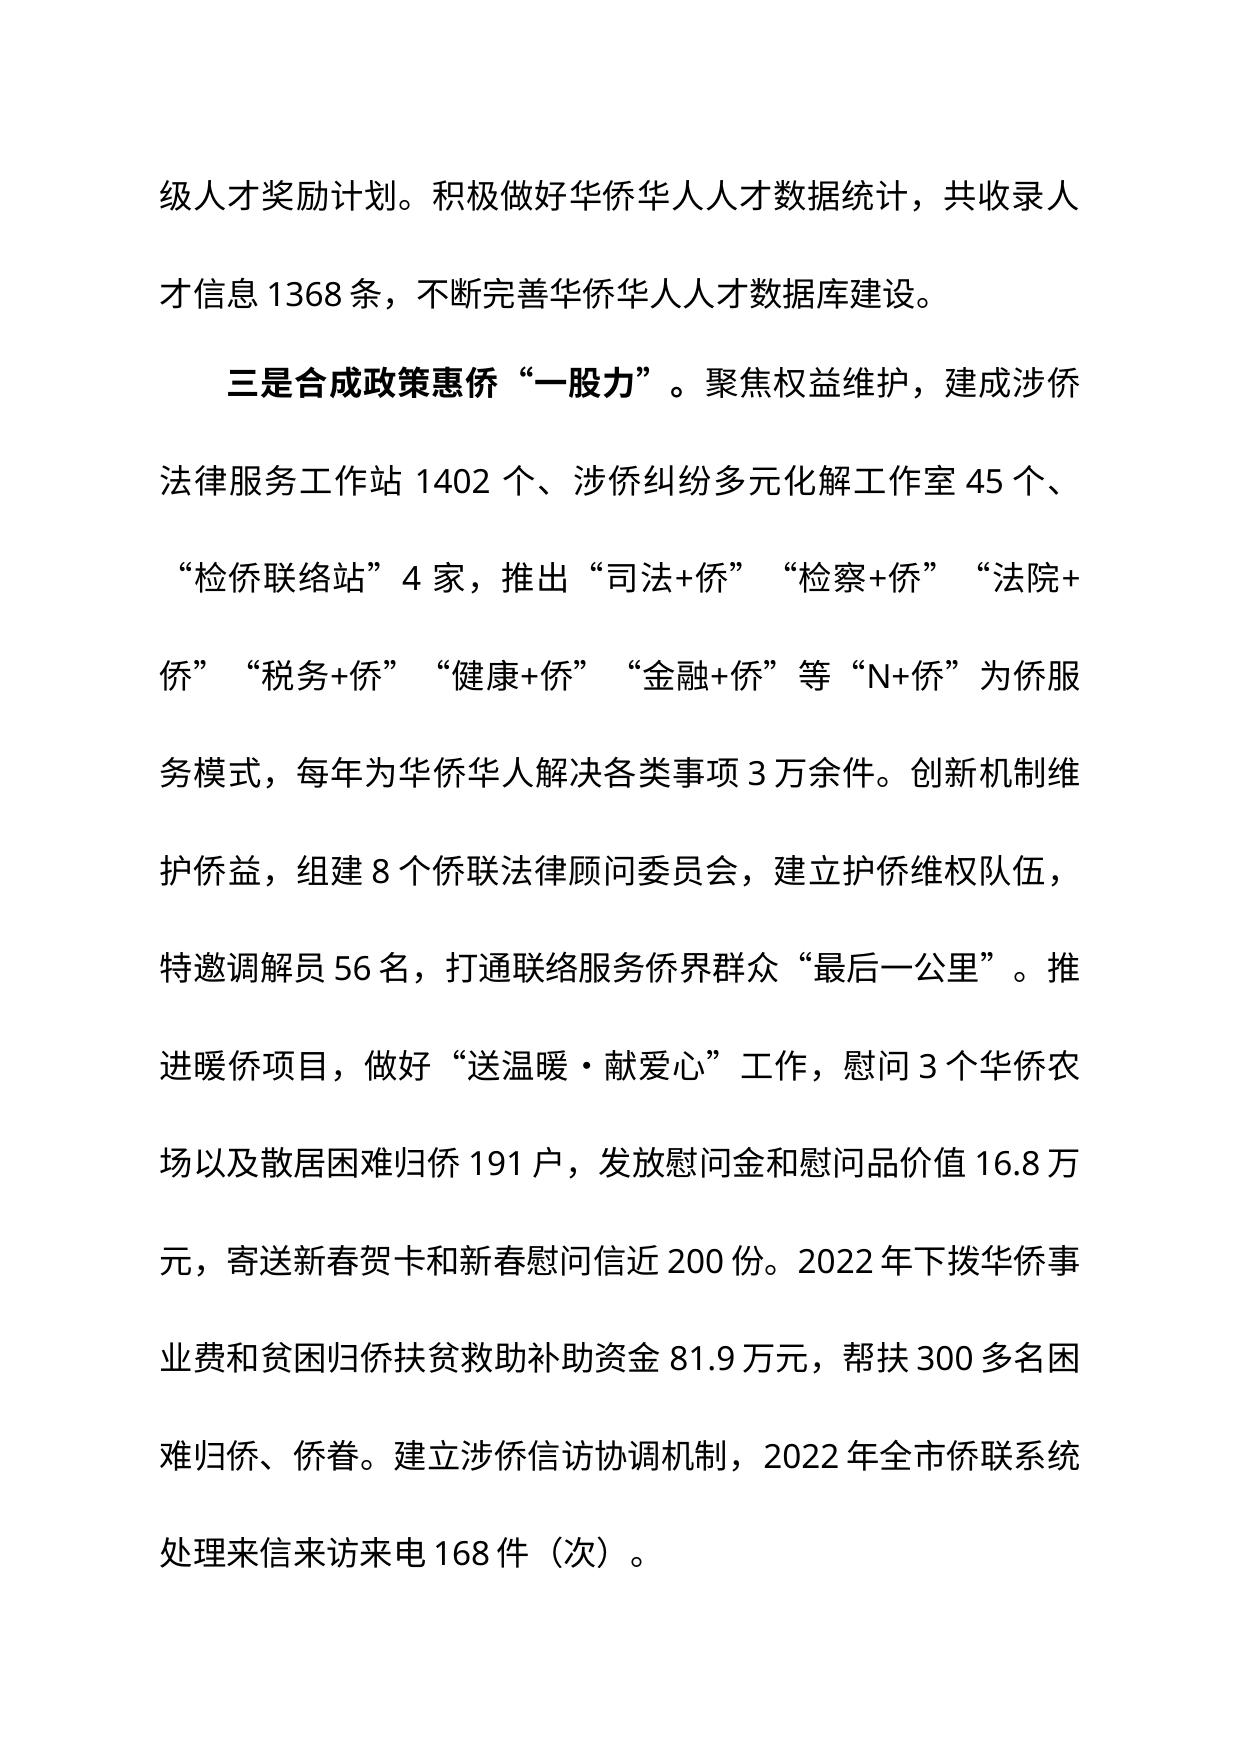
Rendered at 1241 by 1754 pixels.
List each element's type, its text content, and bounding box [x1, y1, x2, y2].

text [159, 162, 1081, 324]
text 三是合成政策惠侨“一股力”。聚焦权益维护，建成涉侨法律服务工作站 1402 个、涉侨纠纷多元化解工作室45个、“检侨联络站”4 家，推出“司法+侨”“检察+侨”“法院+侨”“税务+侨”“健康+侨”“金融+侨”等“N+侨”为侨服务模式，每年为华侨华人解决各类事项3万余件。创新机制维护侨益，组建8个侨联法律顾问委员会，建立护侨维权队伍，特邀调解员56名，打通联络服务侨界群众“最后一公里”。推进暖侨项目，做好“送温暖•献爱心”工作，慰问3个华侨农场以及散居困难归侨191户，发放慰问金和慰问品价值16.8万元，寄送新春贺卡和新春慰问信近200份。2022年下拨华侨事业费和贫困归侨扶贫救助补助资金81.9万元，帮扶300多名困难归侨、侨眷。建立涉侨信访协调机制，2022年全市侨联系统处理来信来访来电168件（次）。 [159, 349, 1081, 1584]
